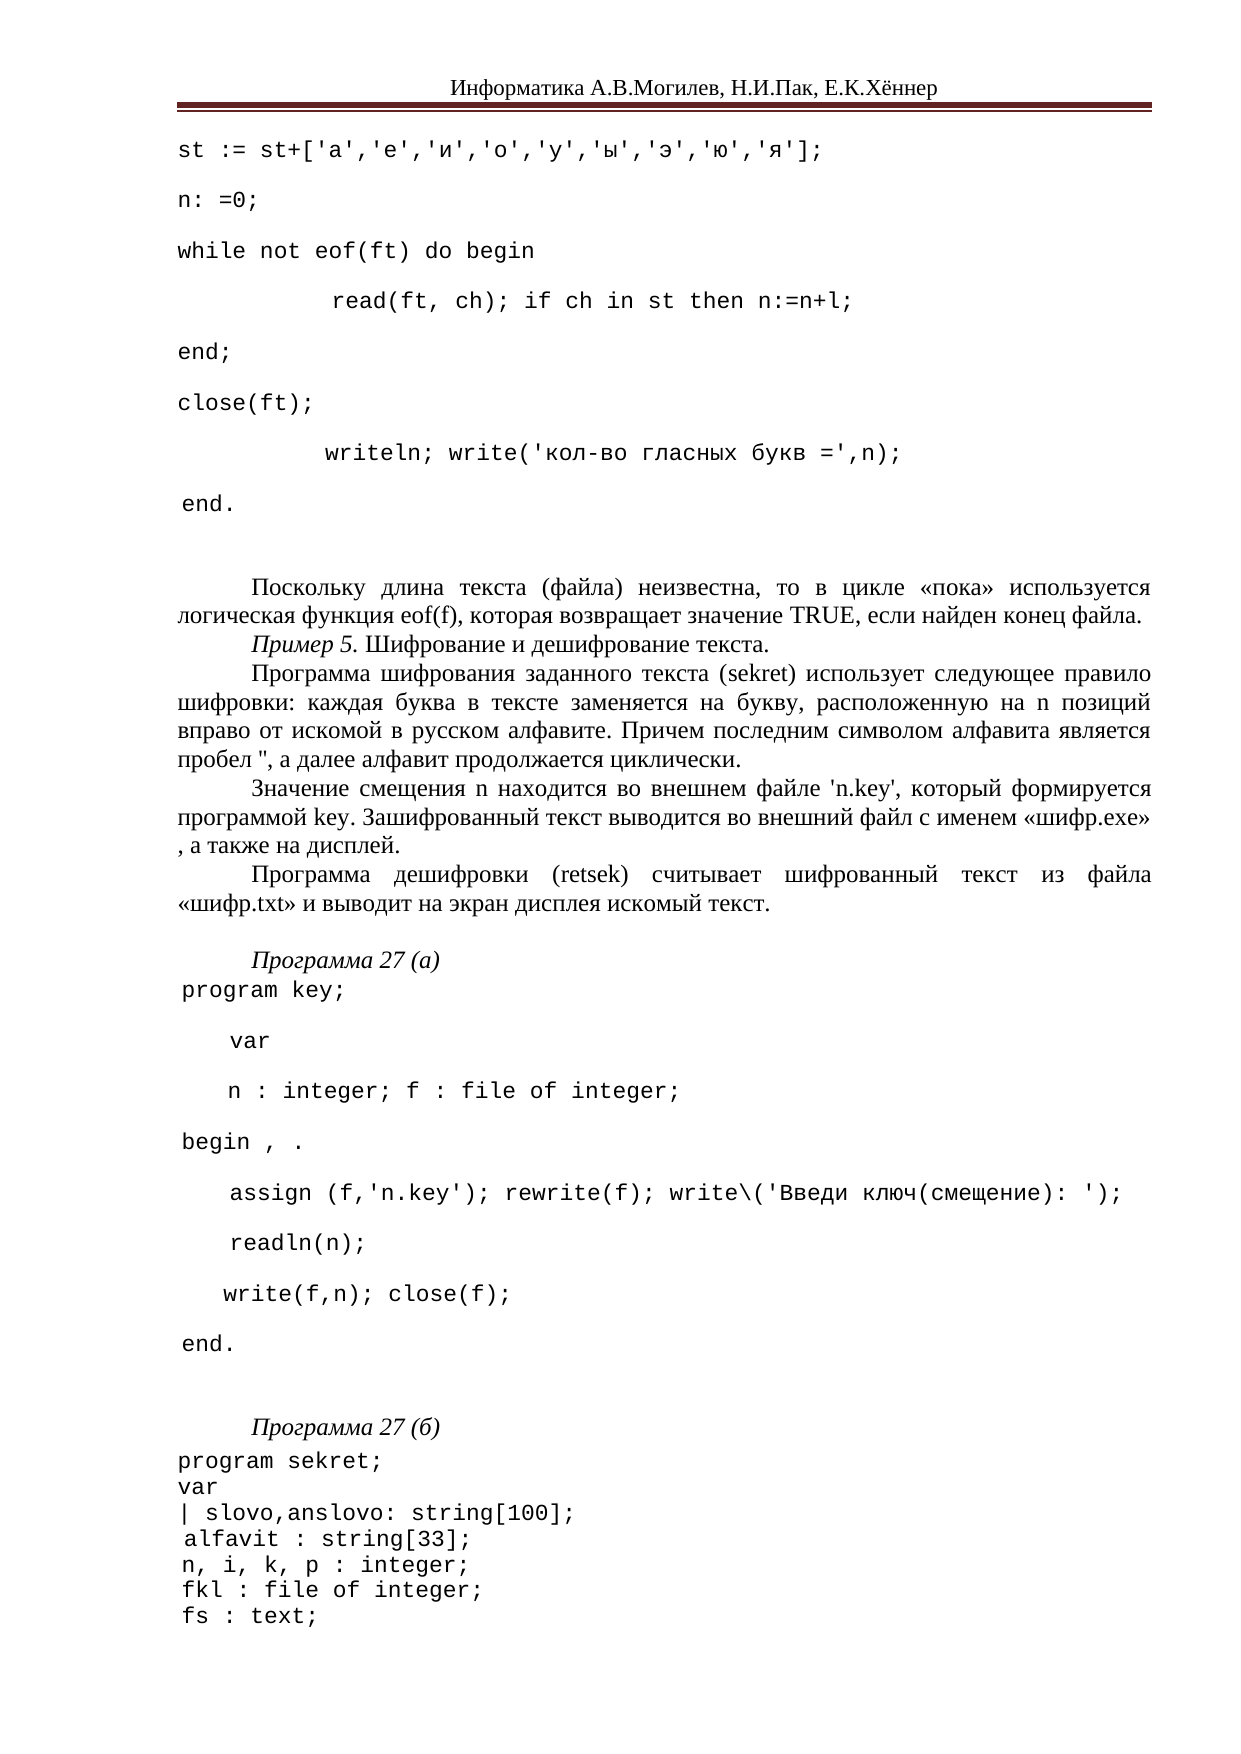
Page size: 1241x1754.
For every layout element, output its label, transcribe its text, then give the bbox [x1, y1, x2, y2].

text end. [181, 492, 1152, 518]
text program key; [181, 978, 1152, 1004]
text n: =0; [177, 188, 1152, 214]
text read(ft, ch); if ch in st then n:=n+l; [331, 290, 1152, 316]
text var [177, 1475, 735, 1501]
text Программа шифрования заданного текста (sekret) использует следующее правило шифровки: каждая буква в тексте заменяется на букву, расположенную на n позиций вправо от искомой в русском алфавите. Причем последним символом алфавита является пробел '', а далее алфавит продолжается циклически. [177, 658, 1152, 773]
text assign (f,'n.key'); rewrite(f); write\('Bвeди ключ(смещение): '); [186, 1181, 1152, 1207]
text var [186, 1029, 1152, 1055]
text Пример 5. Шифрование и дешифрование текста. [177, 629, 1152, 658]
text begin , . [181, 1130, 1152, 1156]
text while not eof(ft) do begin [177, 239, 943, 265]
text Программа 27 (б) [177, 1412, 1152, 1441]
text readln(n); [186, 1231, 1152, 1257]
text Программа 27 (а) [177, 945, 1152, 974]
text n : integer; f : file of integer; [227, 1079, 1152, 1106]
text writeln; write('кол-во гласных букв =',n); [251, 442, 1152, 468]
text alfavit : string[33]; [183, 1527, 1152, 1553]
text n, i, k, p : integer; [181, 1553, 1152, 1579]
text | slovo,anslovo: string[100]; [177, 1501, 735, 1527]
text Значение смещения n находится во внешнем файле 'n.key', который формируется программой key. Зашифрованный текст выводится во внешний файл с именем «шифр.eхe» , а также на дисплей. [177, 773, 1152, 859]
text fs : text; [181, 1605, 1152, 1631]
text st := st+['a','e','и','о','у','ы','э','ю','я']; [177, 138, 1152, 164]
text close(ft); [177, 391, 1152, 417]
text fkl : file of integer; [181, 1579, 1152, 1605]
text Программа дешифровки (retsek) считывает шифрованный текст из файла «шифр.tхt» и выводит на экран дисплея искомый текст. [177, 859, 1152, 917]
text program sekret; [177, 1449, 1152, 1475]
text end. [181, 1333, 1152, 1359]
text Поскольку длина текста (файла) неизвестна, то в цикле «пока» используется логическая функция eof(f), которая возвращает значение TRUE, если найден конец файла. [177, 572, 1152, 629]
text write(f,n); close(f); [223, 1282, 1152, 1308]
text end; [177, 340, 1152, 366]
